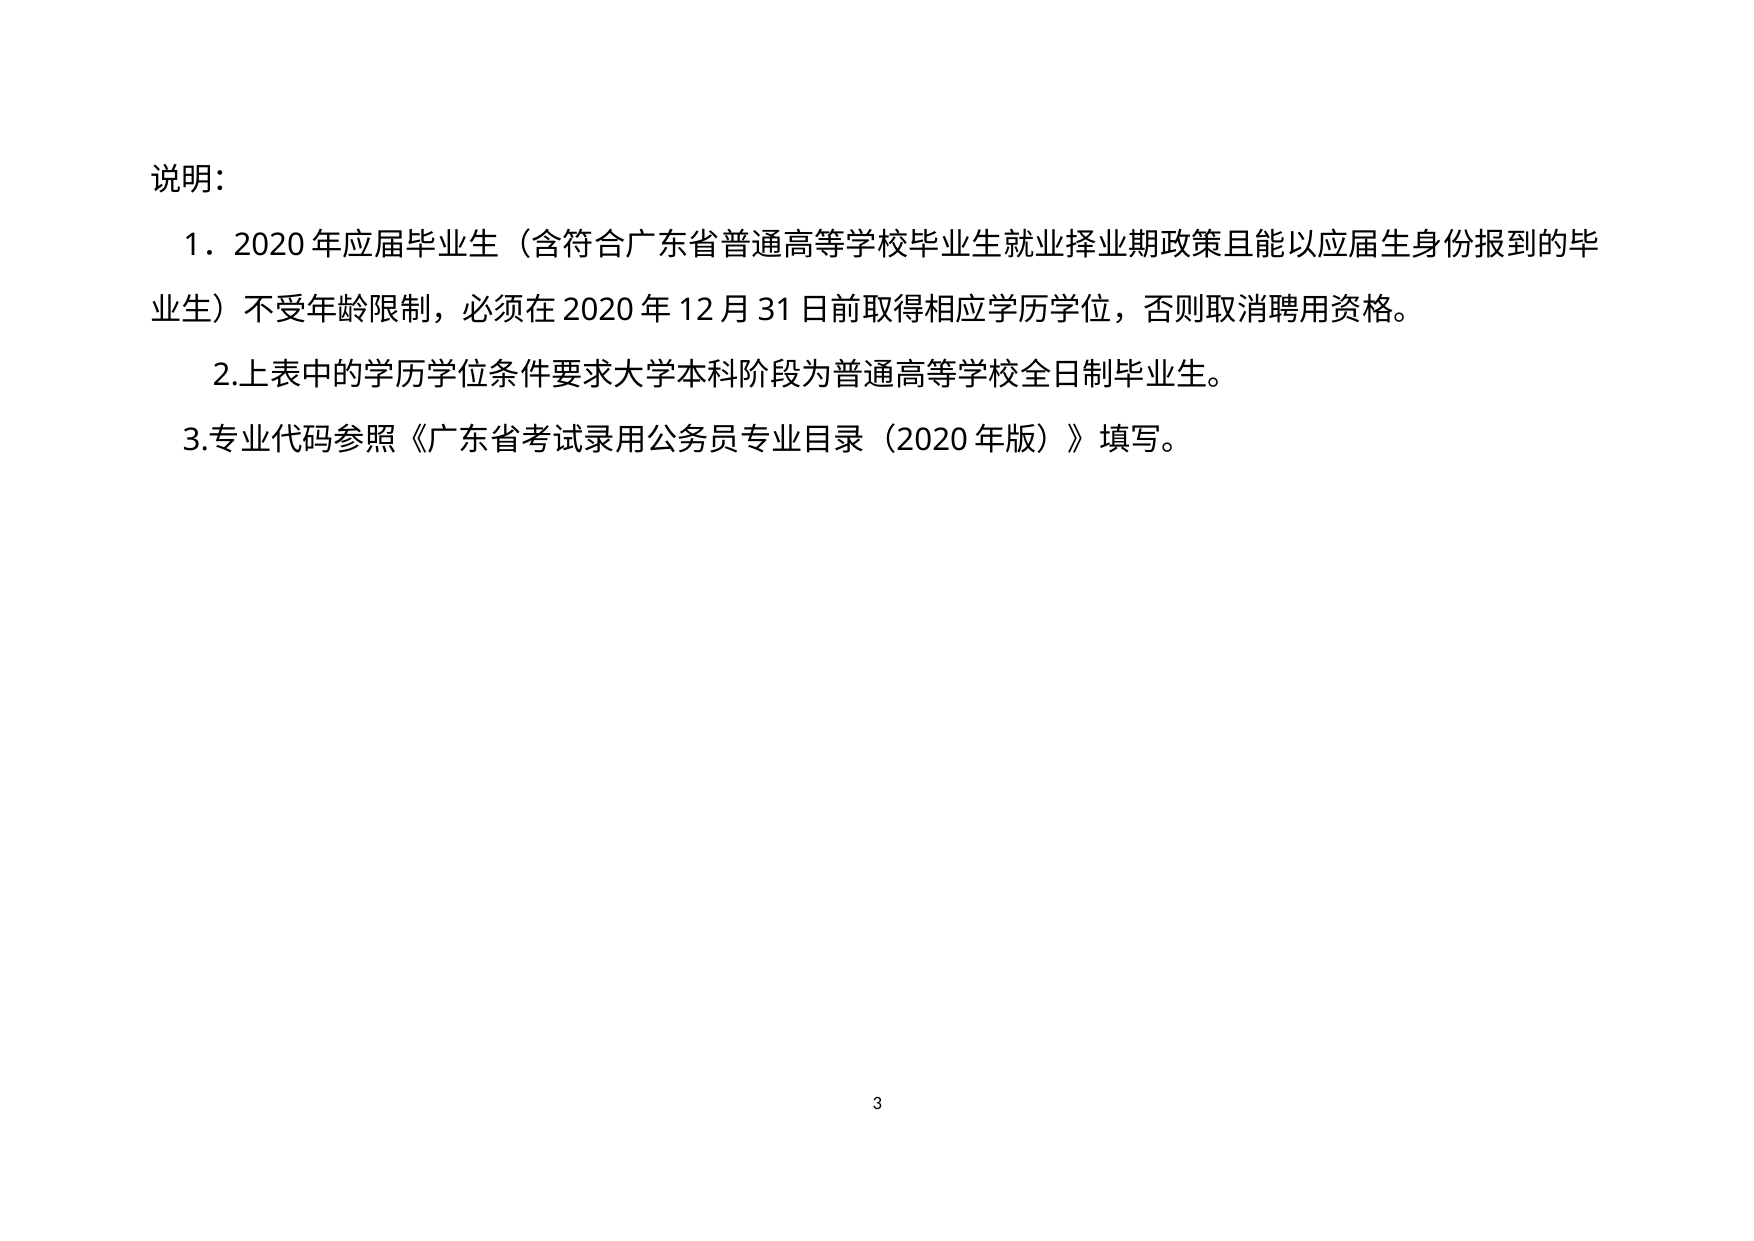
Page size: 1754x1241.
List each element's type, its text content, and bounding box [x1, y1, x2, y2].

text 2.上表中的学历学位条件要求大学本科阶段为普通高等学校全日制毕业生。 [150, 339, 1604, 404]
text 说明： [150, 144, 1604, 209]
text 3.专业代码参照《广东省考试录用公务员专业目录（2020年版）》填写。 [150, 404, 1604, 469]
text 1．2020年应届毕业生（含符合广东省普通高等学校毕业生就业择业期政策且能以应届生身份报到的毕业生）不受年龄限制，必须在2020年12月31日前取得相应学历学位，否则取消聘用资格。 [150, 209, 1604, 339]
